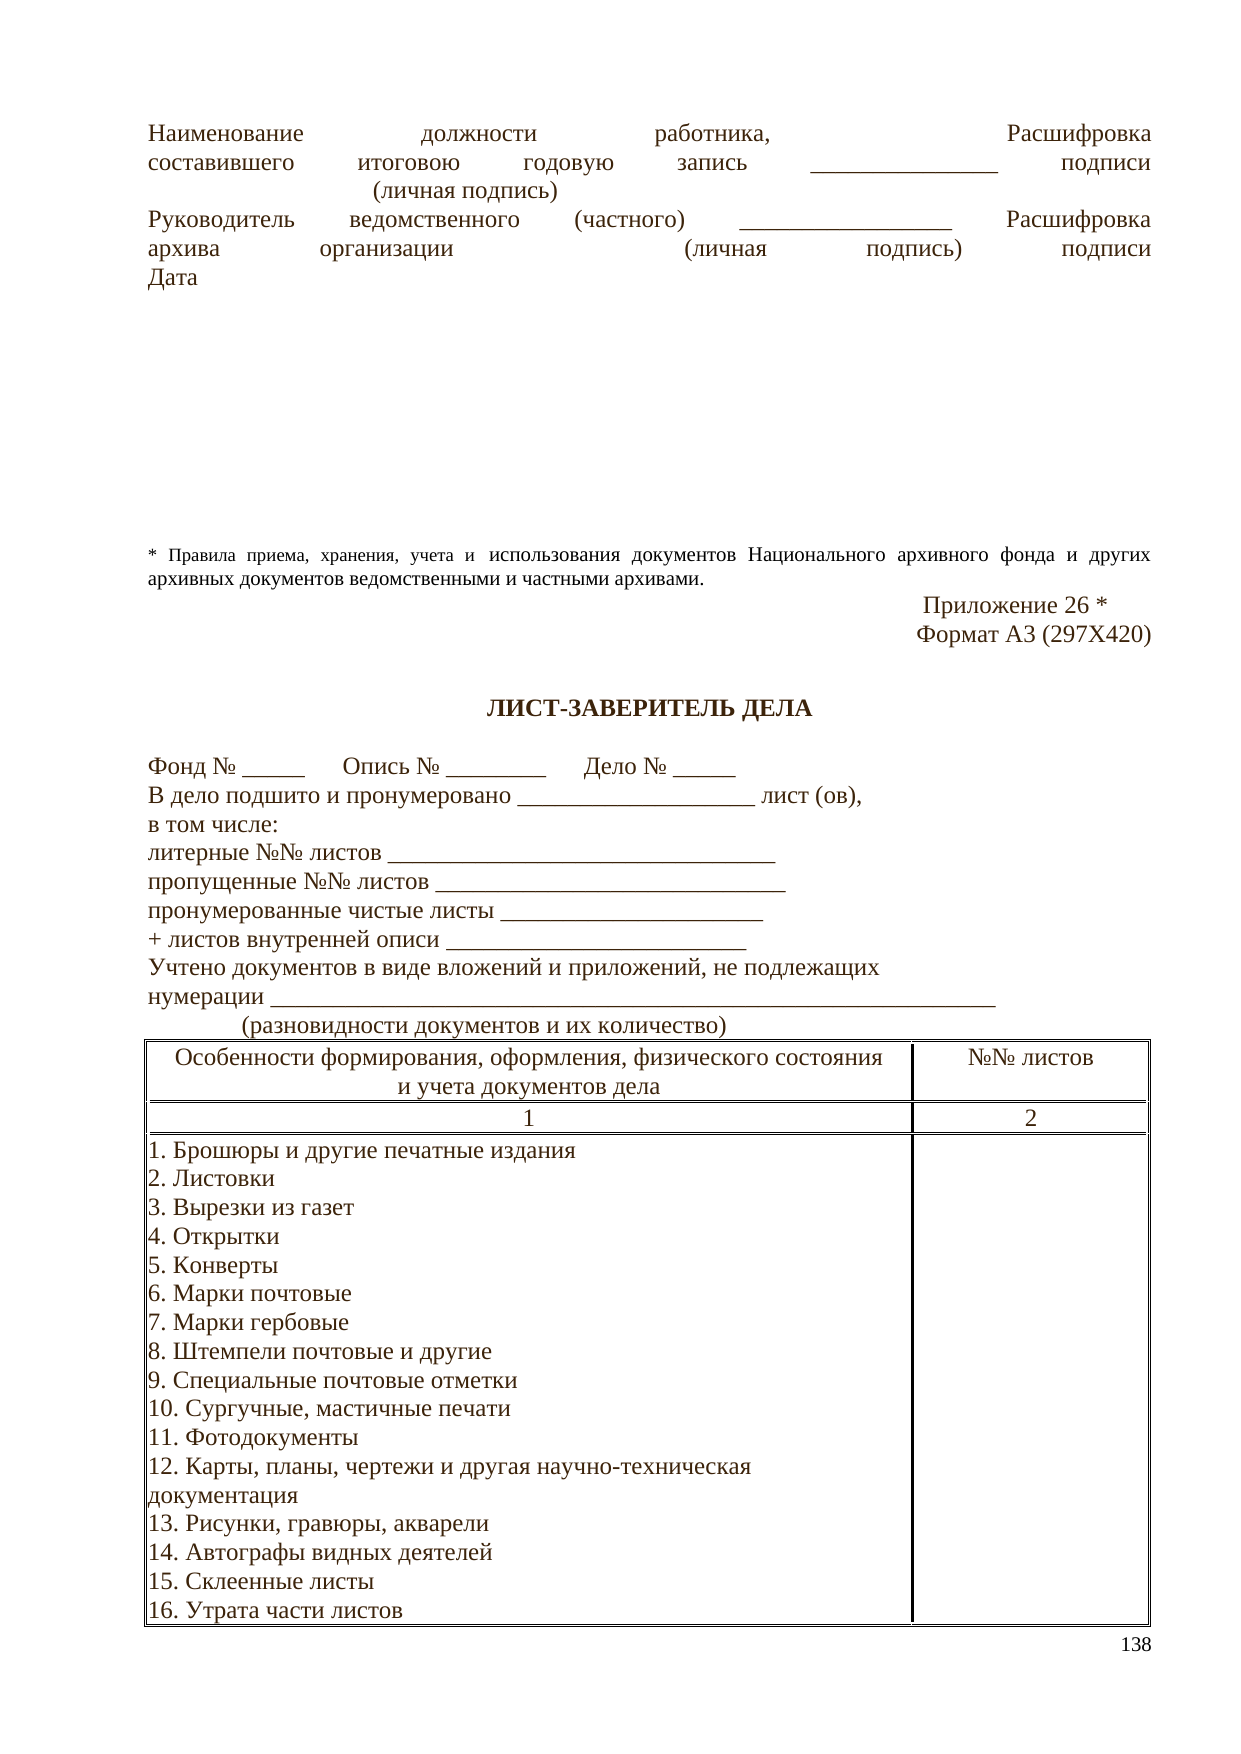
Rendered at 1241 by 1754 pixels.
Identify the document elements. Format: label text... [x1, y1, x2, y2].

table_header №№ листов [912, 1042, 1148, 1099]
text Приложение 26 * [148, 590, 1152, 619]
text Наименование должности работника, Расшифровка составившего итоговою годовую запись _______________ подписи (личная подпись) [148, 118, 1152, 204]
text ЛИСТ-ЗАВЕРИТЕЛЬ ДЕЛА [148, 677, 1152, 722]
text Фонд № _____ Опись № ________ Дело № _____ В дело подшито и пронумеровано ___________________ лист (ов), в том числе: литерные №№ листов _______________________________ пропущенные №№ листов ____________________________ пронумерованные чистые листы _____________________ + листов внутренней описи ________________________ Учтено документов в виде вложений и приложений, не подлежащих нумерации __________________________________________________________ (разновидности документов и их количество) [148, 751, 1152, 1039]
table_header Особенности формирования, оформления, физического состояния и учета документов дела [145, 1040, 912, 1099]
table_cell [147, 1131, 912, 1623]
text Руководитель ведомственного (частного) _________________ Расшифровка архива организации (личная подпись) подписи Дата [148, 204, 1152, 291]
text * Правила приема, хранения, учета и использования документов Национального архивного фонда и других архивных документов ведомственными и частными архивами. [148, 542, 1152, 590]
table_cell 1 [147, 1100, 911, 1131]
table_cell 2 [914, 1100, 1148, 1131]
table_cell [912, 1131, 1148, 1623]
text Формат А3 (297Х420) [148, 619, 1152, 648]
